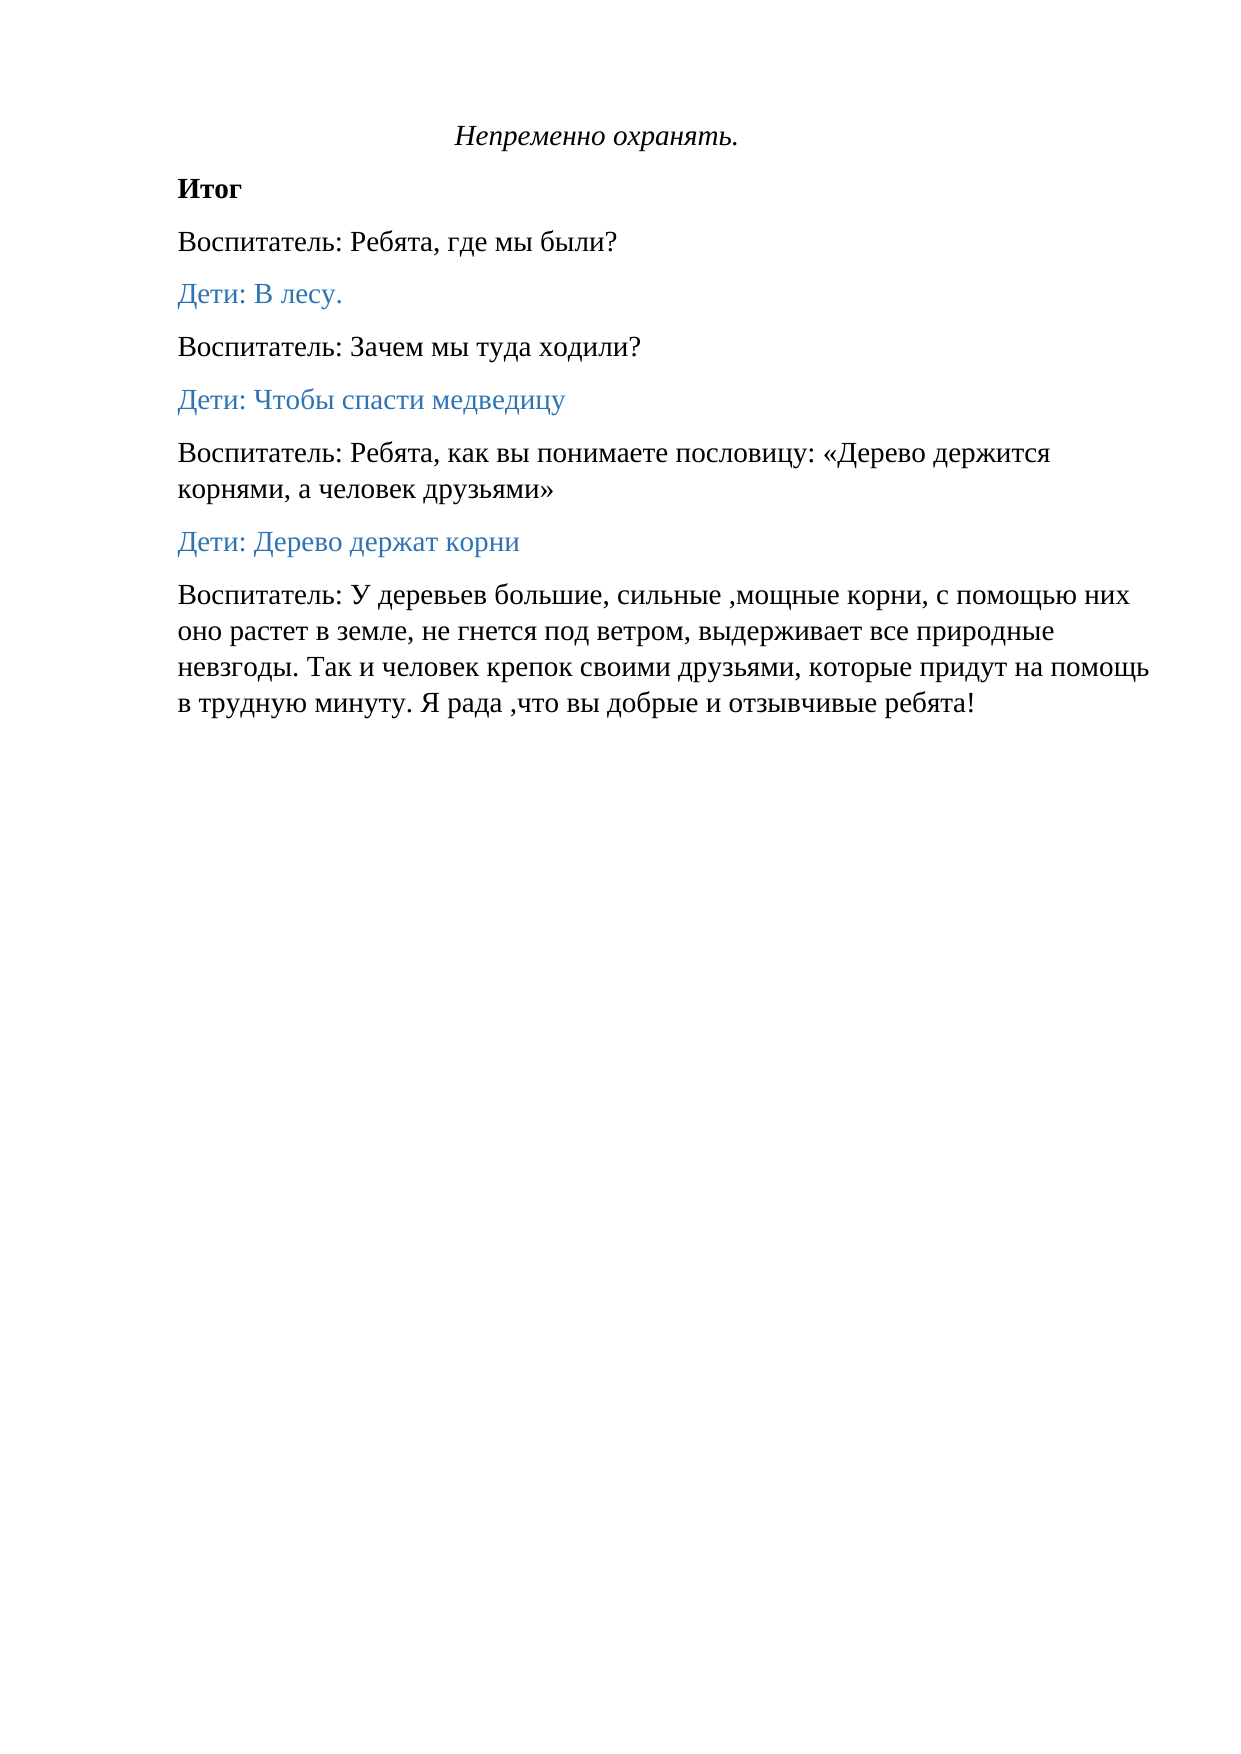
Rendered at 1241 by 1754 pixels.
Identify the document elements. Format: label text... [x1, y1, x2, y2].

text Воспитатель: Ребята, как вы понимаете пословицу: «Дерево держится корнями, а человек друзьями» [177, 435, 1152, 505]
text Дети: Дерево держат корни [177, 524, 1152, 557]
text Дети: В лесу. [177, 277, 1152, 310]
text Воспитатель: У деревьев большие, сильные ,мощные корни, с помощью них оно растет в земле, не гнется под ветром, выдерживает все природные невзгоды. Так и человек крепок своими друзьями, которые придут на помощь в трудную минуту. Я рада ,что вы добрые и отзывчивые ребята! [177, 577, 1152, 719]
text Непременно охранять. [177, 118, 1152, 152]
text Итог [177, 171, 1152, 204]
text Воспитатель: Ребята, где мы были? [177, 224, 1152, 257]
text Воспитатель: Зачем мы туда ходили? [177, 329, 1152, 363]
text Дети: Чтобы спасти медведицу [177, 382, 1152, 416]
